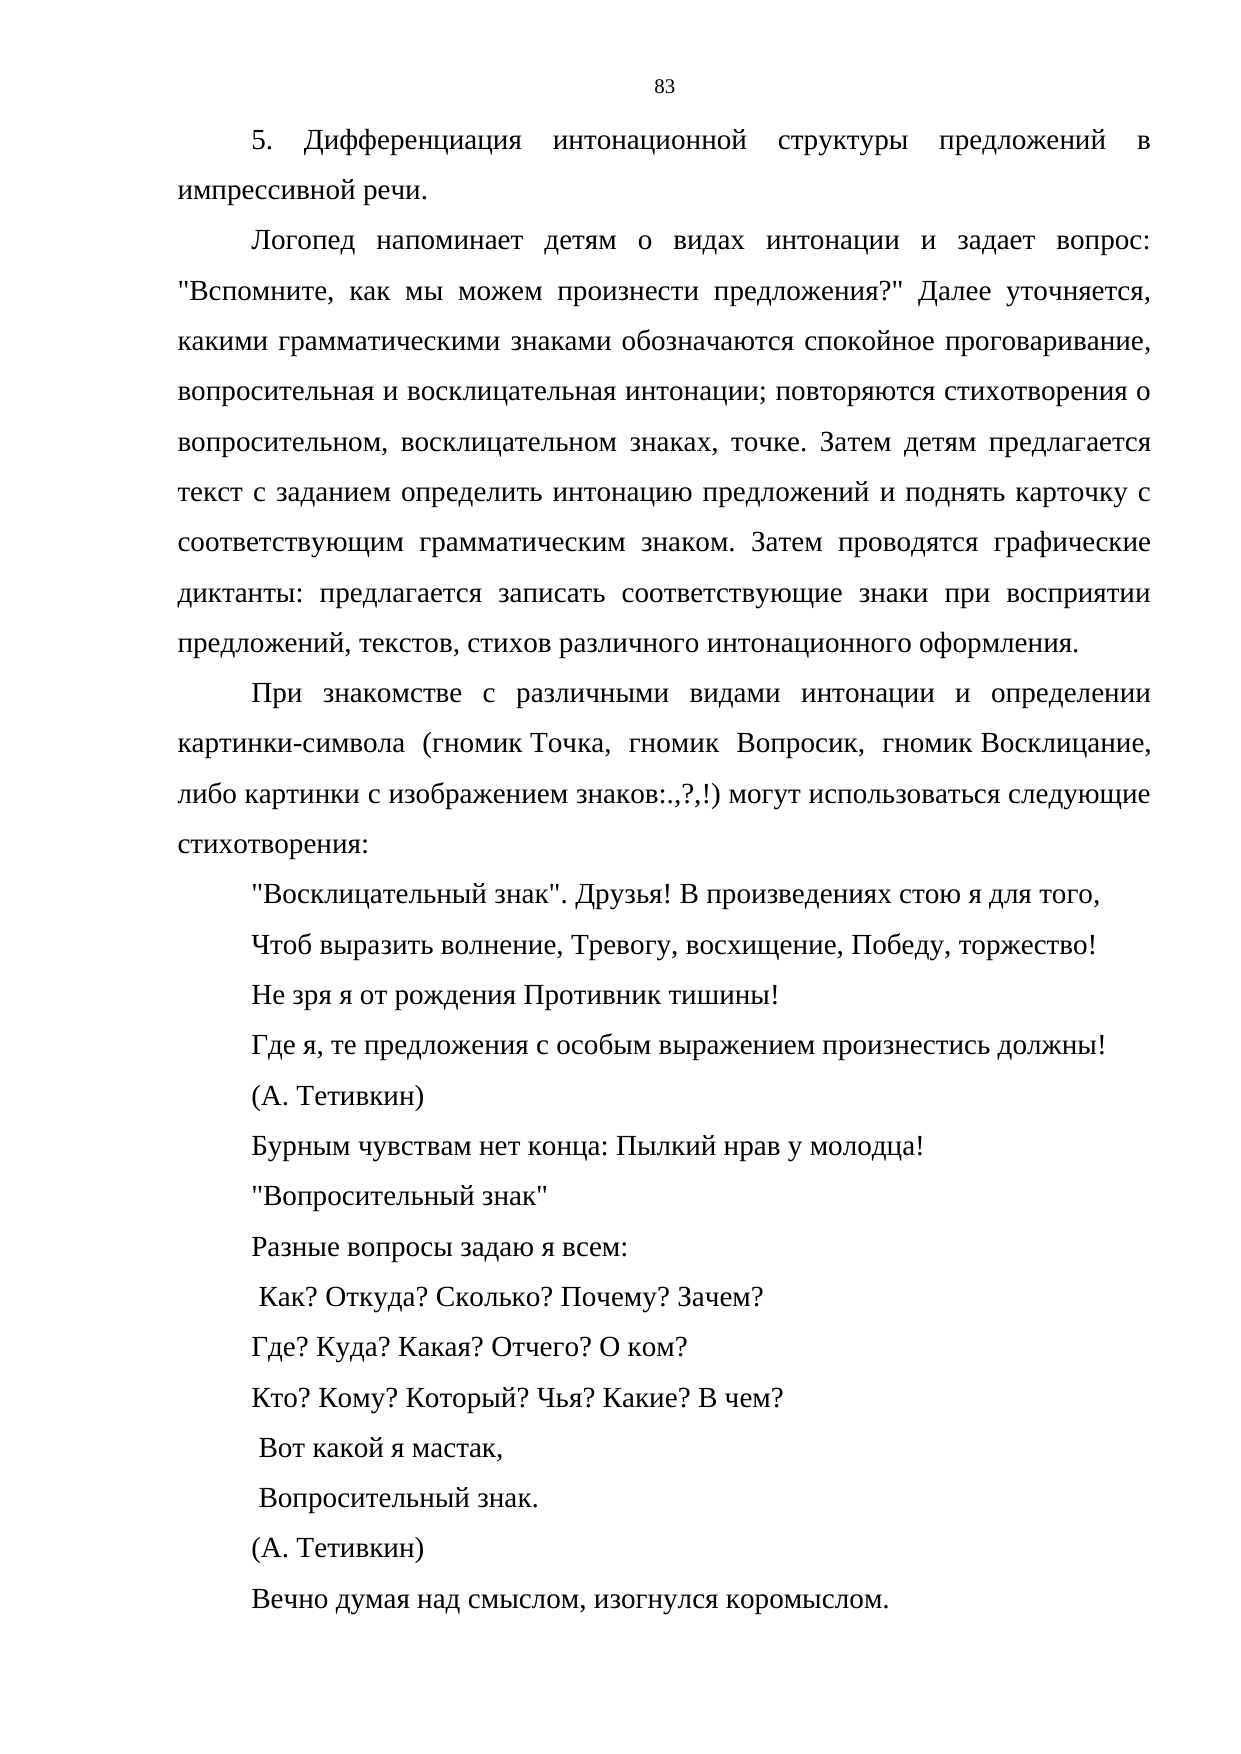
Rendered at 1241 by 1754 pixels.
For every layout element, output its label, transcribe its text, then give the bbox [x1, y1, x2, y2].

text Чтоб выразить волнение, Тревогу, восхищение, Победу, торжество! [177, 927, 1152, 960]
text Как? Откуда? Сколько? Почему? Зачем? [177, 1279, 1152, 1313]
text Вечно думая над смыслом, изогнулся коромыслом. [177, 1581, 1152, 1614]
text "Вопросительный знак" [177, 1178, 1152, 1212]
text Не зря я от рождения Противник тишины! [177, 977, 1152, 1011]
text 5. Дифференциация интонационной структуры предложений в импрессивной речи. [177, 122, 1152, 206]
text Кто? Кому? Который? Чья? Какие? В чем? [177, 1380, 1152, 1413]
text Вопросительный знак. [177, 1480, 1152, 1514]
text Разные вопросы задаю я всем: [177, 1229, 1152, 1262]
text Где? Куда? Какая? Отчего? О ком? [177, 1329, 1152, 1363]
text При знакомстве с различными видами интонации и определении картинки-символа (гномик Точка, гномик Вопросик, гномик Восклицание, либо картинки с изображением знаков:.,?,!) могут использоваться следующие стихотворения: [177, 675, 1152, 860]
text "Восклицательный знак". Друзья! В произведениях стою я для того, [177, 877, 1152, 910]
text Где я, те предложения с особым выражением произнестись должны! [177, 1027, 1152, 1061]
text (А. Тетивкин) [177, 1078, 1152, 1111]
text (А. Тетивкин) [177, 1531, 1152, 1564]
text Вот какой я мастак, [177, 1430, 1152, 1463]
text Логопед напоминает детям о видах интонации и задает вопрос: "Вспомните, как мы можем произнести предложения?" Далее уточняется, какими грамматическими знаками обозначаются спокойное проговаривание, вопросительная и восклицательная интонации; повторяются стихотворения о вопросительном, восклицательном знаках, точке. Затем детям предлагается текст с заданием определить интонацию предложений и поднять карточку с соответствующим грамматическим знаком. Затем проводятся графические диктанты: предлагается записать соответствующие знаки при восприятии предложений, текстов, стихов различного интонационного оформления. [177, 222, 1152, 658]
text Бурным чувствам нет конца: Пылкий нрав у молодца! [177, 1128, 1152, 1162]
